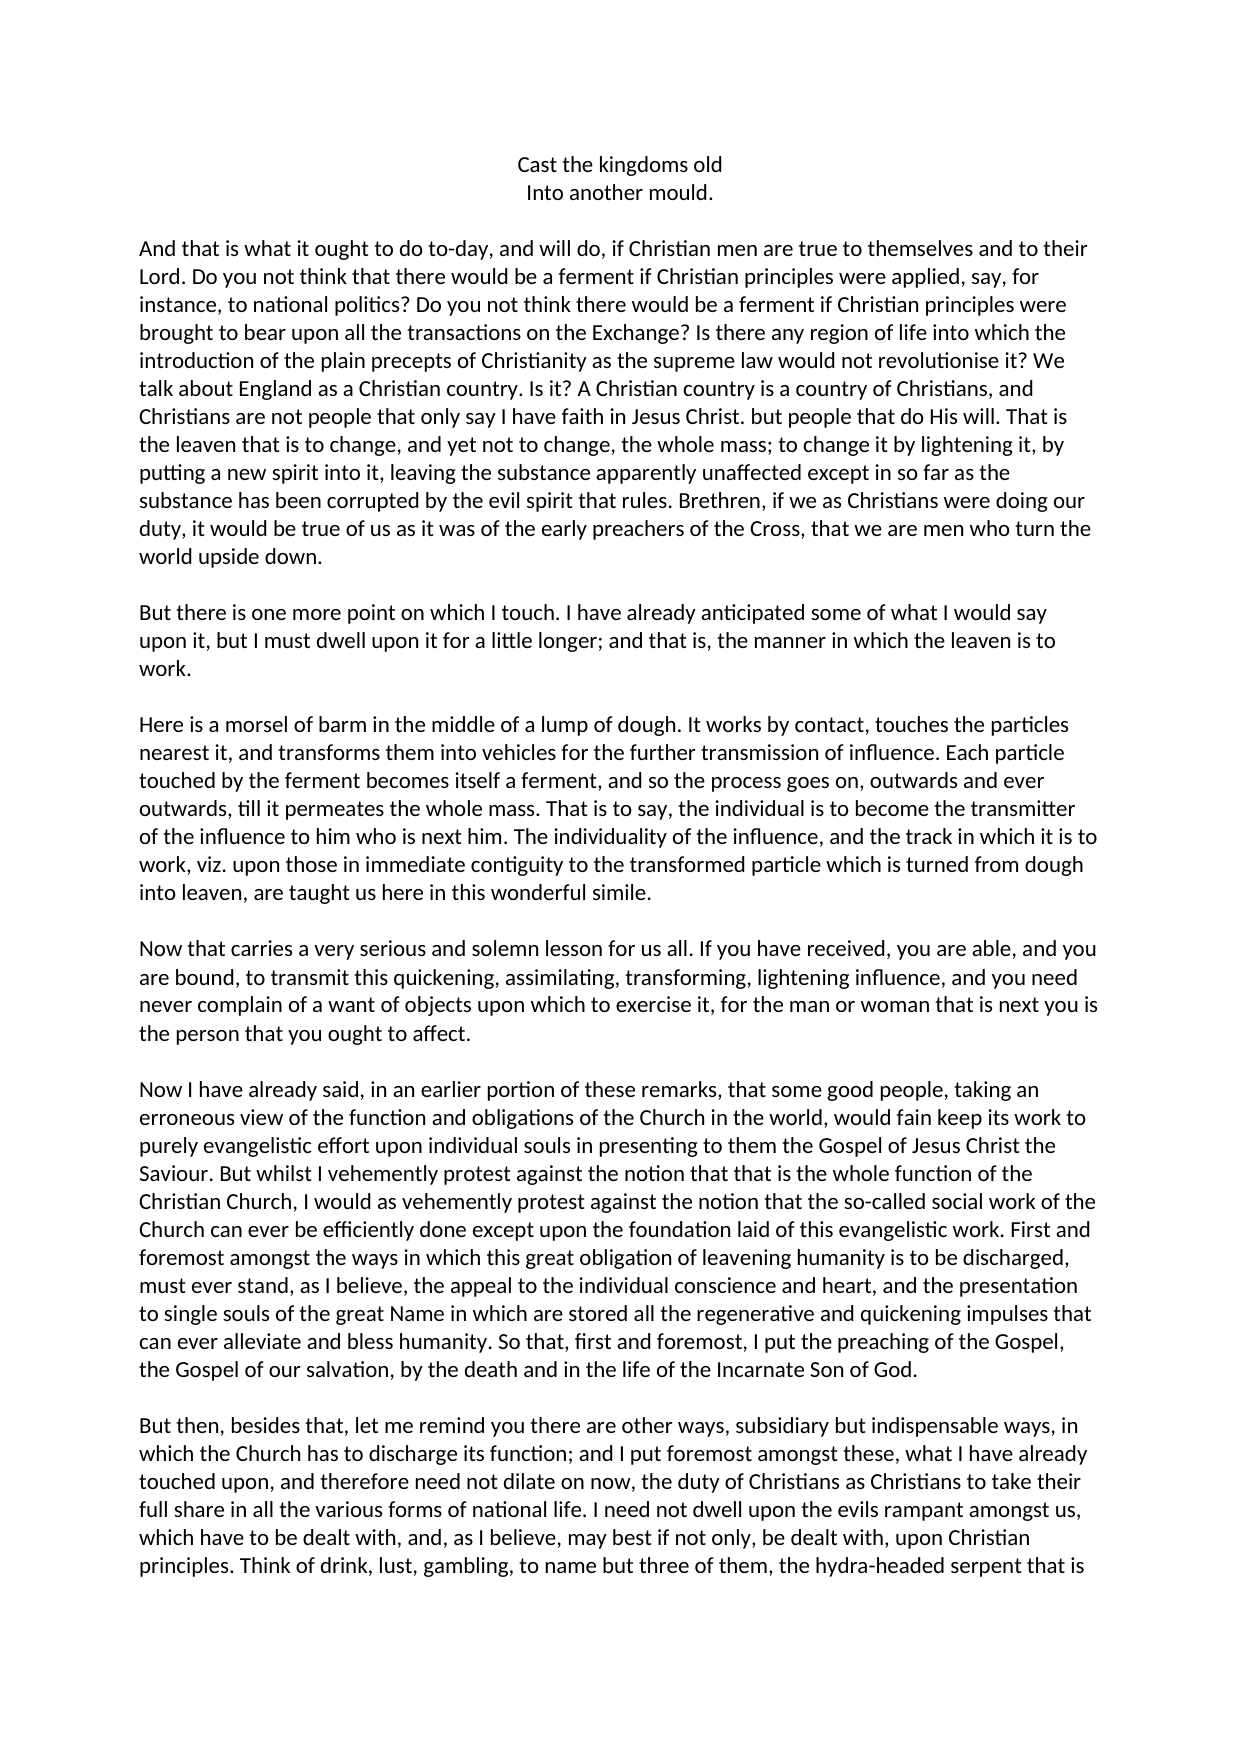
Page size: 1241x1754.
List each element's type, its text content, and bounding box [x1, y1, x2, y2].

text Here is a morsel of barm in the middle of a lump of dough. It works by contact, touches the particles nearest it, and transforms them into vehicles for the further transmission of influence. Each particle touched by the ferment becomes itself a ferment, and so the process goes on, outwards and ever outwards, till it permeates the whole mass. That is to say, the individual is to become the transmitter of the influence to him who is next him. The individuality of the influence, and the track in which it is to work, viz. upon those in immediate contiguity to the transformed particle which is turned from dough into leaven, are taught us here in this wonderful simile. [139, 710, 1101, 907]
text Into another mould. [139, 178, 1101, 206]
text Now that carries a very serious and solemn lesson for us all. If you have received, you are able, and you are bound, to transmit this quickening, assimilating, transforming, lightening influence, and you need never complain of a want of objects upon which to exercise it, for the man or woman that is next you is the person that you ought to affect. [139, 934, 1101, 1047]
text And that is what it ought to do to-day, and will do, if Christian men are true to themselves and to their Lord. Do you not think that there would be a ferment if Christian principles were applied, say, for instance, to national politics? Do you not think there would be a ferment if Christian principles were brought to bear upon all the transactions on the Exchange? Is there any region of life into which the introduction of the plain precepts of Christianity as the supreme law would not revolutionise it? We talk about England as a Christian country. Is it? A Christian country is a country of Christians, and Christians are not people that only say I have faith in Jesus Christ. but people that do His will. That is the leaven that is to change, and yet not to change, the whole mass; to change it by lightening it, by putting a new spirit into it, leaving the substance apparently unaffected except in so far as the substance has been corrupted by the evil spirit that rules. Brethren, if we as Christians were doing our duty, it would be true of us as it was of the early preachers of the Cross, that we are men who turn the world upside down. [139, 234, 1101, 570]
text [139, 1411, 1101, 1579]
text Now I have already said, in an earlier portion of these remarks, that some good people, taking an erroneous view of the function and obligations of the Church in the world, would fain keep its work to purely evangelistic effort upon individual souls in presenting to them the Gospel of Jesus Christ the Saviour. But whilst I vehemently protest against the notion that that is the whole function of the Christian Church, I would as vehemently protest against the notion that the so-called social work of the Church can ever be efficiently done except upon the foundation laid of this evangelistic work. First and foremost amongst the ways in which this great obligation of leavening humanity is to be discharged, must ever stand, as I believe, the appeal to the individual conscience and heart, and the presentation to single souls of the great Name in which are stored all the regenerative and quickening impulses that can ever alleviate and bless humanity. So that, first and foremost, I put the preaching of the Gospel, the Gospel of our salvation, by the death and in the life of the Incarnate Son of God. [139, 1075, 1101, 1383]
text Cast the kingdoms old [139, 150, 1101, 178]
text But there is one more point on which I touch. I have already anticipated some of what I would say upon it, but I must dwell upon it for a little longer; and that is, the manner in which the leaven is to work. [139, 598, 1101, 682]
